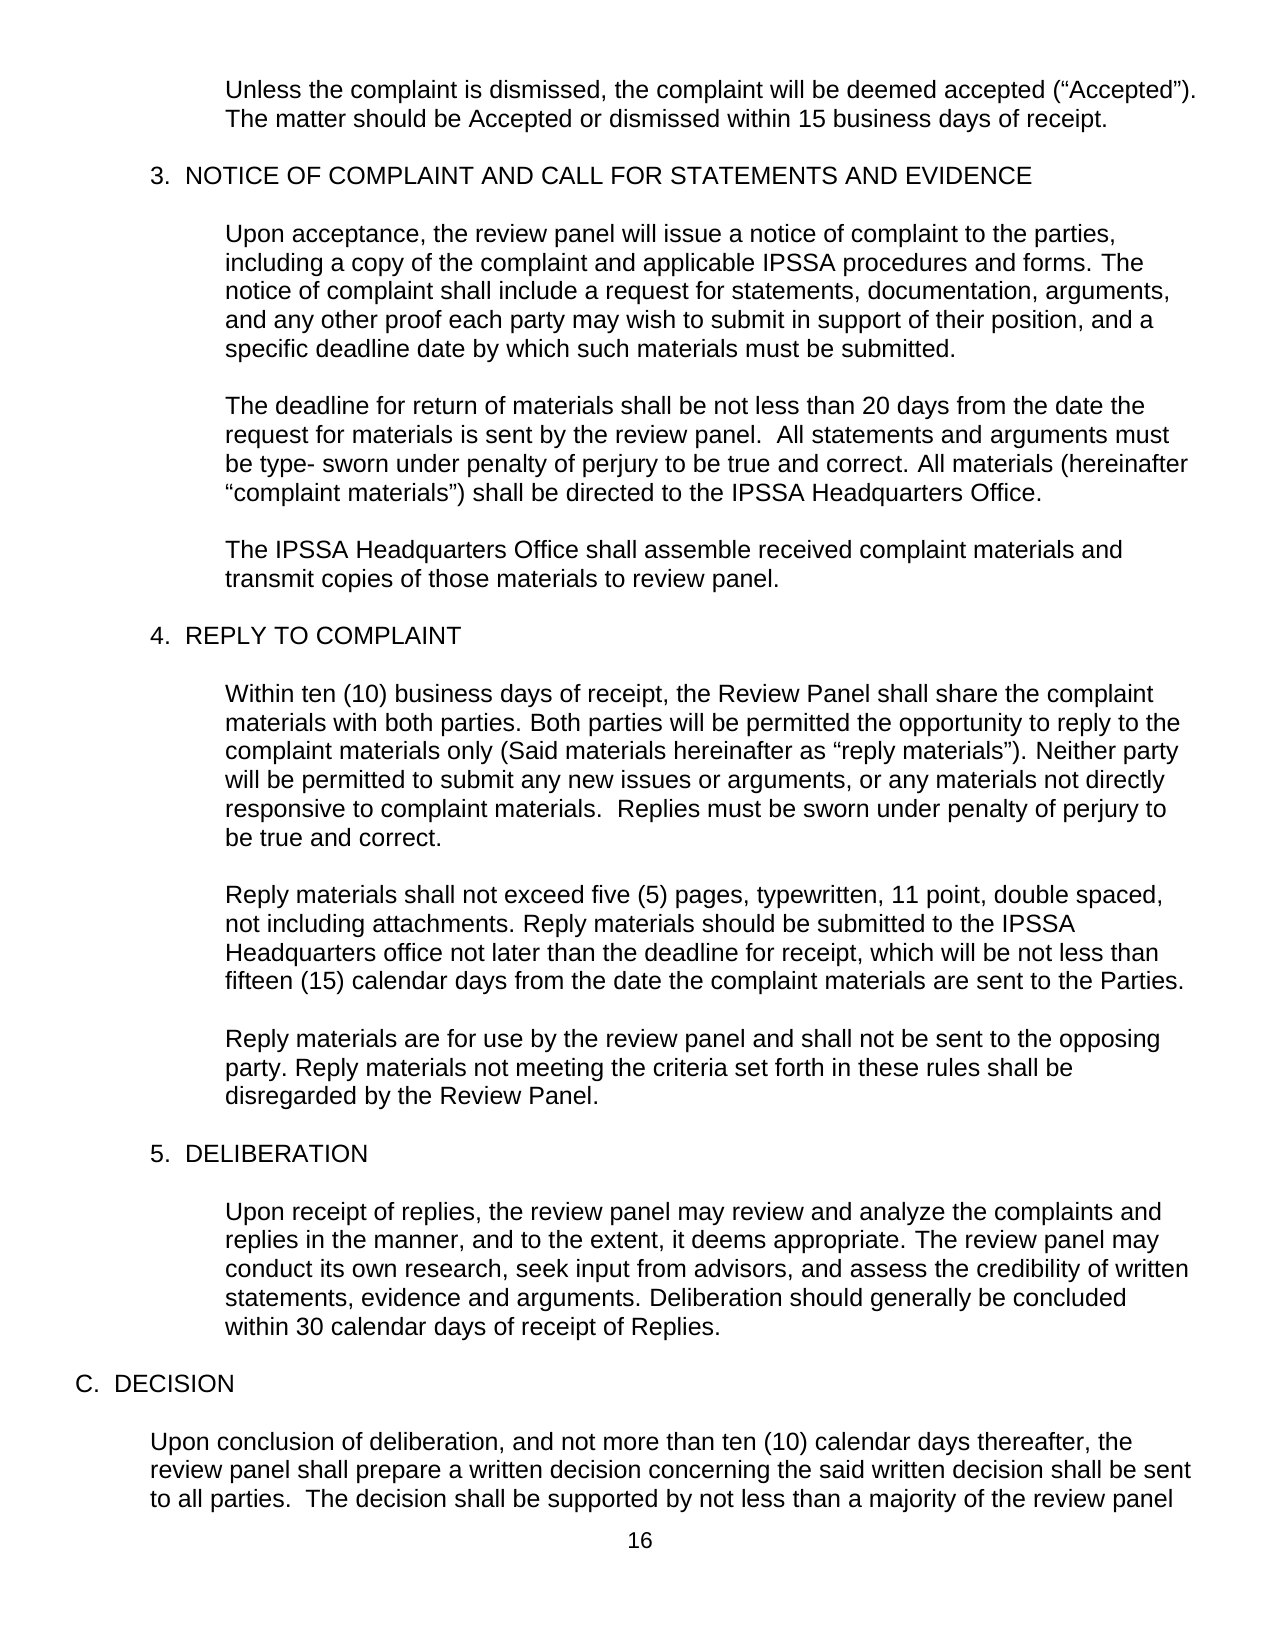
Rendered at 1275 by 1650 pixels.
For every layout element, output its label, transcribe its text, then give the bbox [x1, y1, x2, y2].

text Upon receipt of replies, the review panel may review and analyze the complaints and replies in the manner, and to the extent, it deems appropriate. The review panel may conduct its own research, seek input from advisors, and assess the credibility of written statements, evidence and arguments. Deliberation should generally be concluded within 30 calendar days of receipt of Replies. [225, 1196, 1189, 1340]
text Reply materials shall not exceed five (5) pages, typewritten, 11 point, double spaced, not including attachments. Reply materials should be submitted to the IPSSA Headquarters office not later than the deadline for receipt, which will be not less than fifteen (15) calendar days from the date the complaint materials are sent to the Parties. [225, 880, 1192, 995]
list DELIBERATION [150, 1139, 1223, 1168]
text Unless the complaint is dismissed, the complaint will be deemed accepted (“Accepted”). The matter should be Accepted or dismissed within 15 business days of receipt. [225, 75, 1223, 132]
list DECISION [75, 1369, 1223, 1398]
text Upon conclusion of deliberation, and not more than ten (10) calendar days thereafter, the review panel shall prepare a written decision concerning the said written decision shall be sent to all parties. The decision shall be supported by not less than a majority of the review panel [150, 1426, 1194, 1513]
text Upon acceptance, the review panel will issue a notice of complaint to the parties, including a copy of the complaint and applicable IPSSA procedures and forms. The notice of complaint shall include a request for statements, documentation, arguments, and any other proof each party may wish to submit in support of their position, and a specific deadline date by which such materials must be submitted. [225, 219, 1173, 362]
text Reply materials are for use by the review panel and shall not be sent to the opposing party. Reply materials not meeting the criteria set forth in these rules shall be disregarded by the Review Panel. [225, 1024, 1164, 1110]
list NOTICE OF COMPLAINT AND CALL FOR STATEMENTS AND EVIDENCE [150, 161, 1223, 190]
list REPLY TO COMPLAINT [150, 621, 1223, 650]
text Within ten (10) business days of receipt, the Review Panel shall share the complaint materials with both parties. Both parties will be permitted the opportunity to reply to the complaint materials only (Said materials hereinafter as “reply materials”). Neither party will be permitted to submit any new issues or arguments, or any materials not directly responsive to complaint materials. Replies must be sworn under penalty of perjury to be true and correct. [225, 679, 1192, 851]
text The deadline for return of materials shall be not less than 20 days from the date the request for materials is sent by the review panel. All statements and arguments must be type- sworn under penalty of perjury to be true and correct. All materials (hereinafter “complaint materials”) shall be directed to the IPSSA Headquarters Office. [225, 391, 1194, 506]
text The IPSSA Headquarters Office shall assemble received complaint materials and transmit copies of those materials to review panel. [225, 535, 1126, 593]
